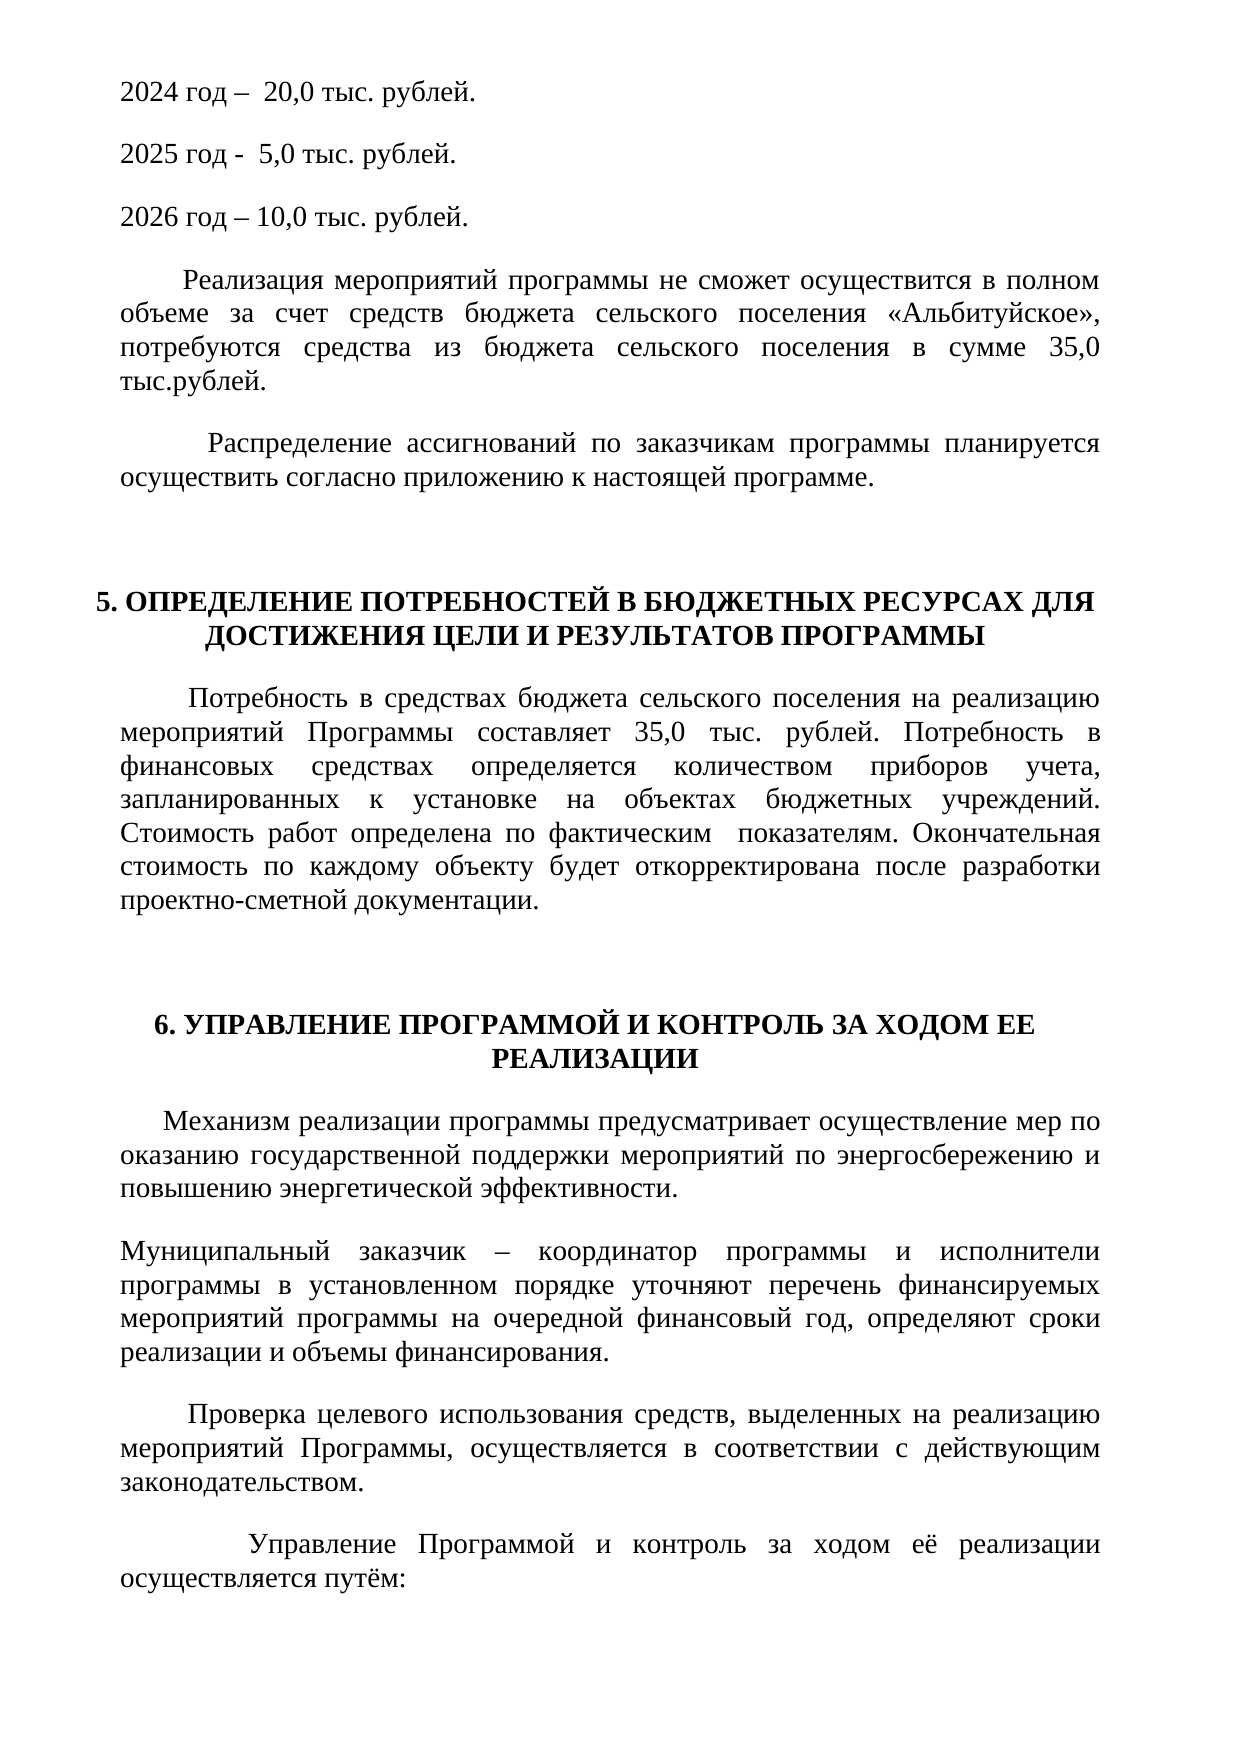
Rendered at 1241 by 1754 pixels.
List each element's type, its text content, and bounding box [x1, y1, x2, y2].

text Муниципальный заказчик – координатор программы и исполнители программы в установленном порядке уточняют перечень финансируемых мероприятий программы на очередной финансовый год, определяют сроки реализации и объемы финансирования. [120, 1233, 1101, 1367]
text 2024 год – 20,0 тыс. рублей. [120, 74, 1101, 107]
text Механизм реализации программы предусматривает осуществление мер по оказанию государственной поддержки мероприятий по энергосбережению и повышению энергетической эффективности. [120, 1103, 1101, 1204]
text 2025 год - 5,0 тыс. рублей. [120, 137, 1101, 170]
text Управление Программой и контроль за ходом её реализации осуществляется путём: [120, 1526, 1101, 1593]
text Проверка целевого использования средств, выделенных на реализацию мероприятий Программы, осуществляется в соответствии с действующим законодательством. [120, 1397, 1101, 1497]
text Реализация мероприятий программы не сможет осуществится в полном объеме за счет средств бюджета сельского поселения «Альбитуйское», потребуются средства из бюджета сельского поселения в сумме 35,0 тыс.рублей. [120, 262, 1101, 396]
text 2026 год – 10,0 тыс. рублей. [120, 199, 1101, 233]
text Потребность в средствах бюджета сельского поселения на реализацию мероприятий Программы составляет 35,0 тыс. рублей. Потребность в финансовых средствах определяется количеством приборов учета, запланированных к установке на объектах бюджетных учреждений. Стоимость работ определена по фактическим показателям. Окончательная стоимость по каждому объекту будет откорректирована после разработки проектно-сметной документации. [120, 681, 1101, 915]
text 5. ОПРЕДЕЛЕНИЕ ПОТРЕБНОСТЕЙ В БЮДЖЕТНЫХ РЕСУРСАХ ДЛЯ ДОСТИЖЕНИЯ ЦЕЛИ И РЕЗУЛЬТАТОВ ПРОГРАММЫ [89, 584, 1101, 651]
text 6. УПРАВЛЕНИЕ ПРОГРАММОЙ И КОНТРОЛЬ ЗА ХОДОМ ЕЕ РЕАЛИЗАЦИИ [89, 1007, 1101, 1074]
text Распределение ассигнований по заказчикам программы планируется осуществить согласно приложению к настоящей программе. [120, 425, 1101, 492]
